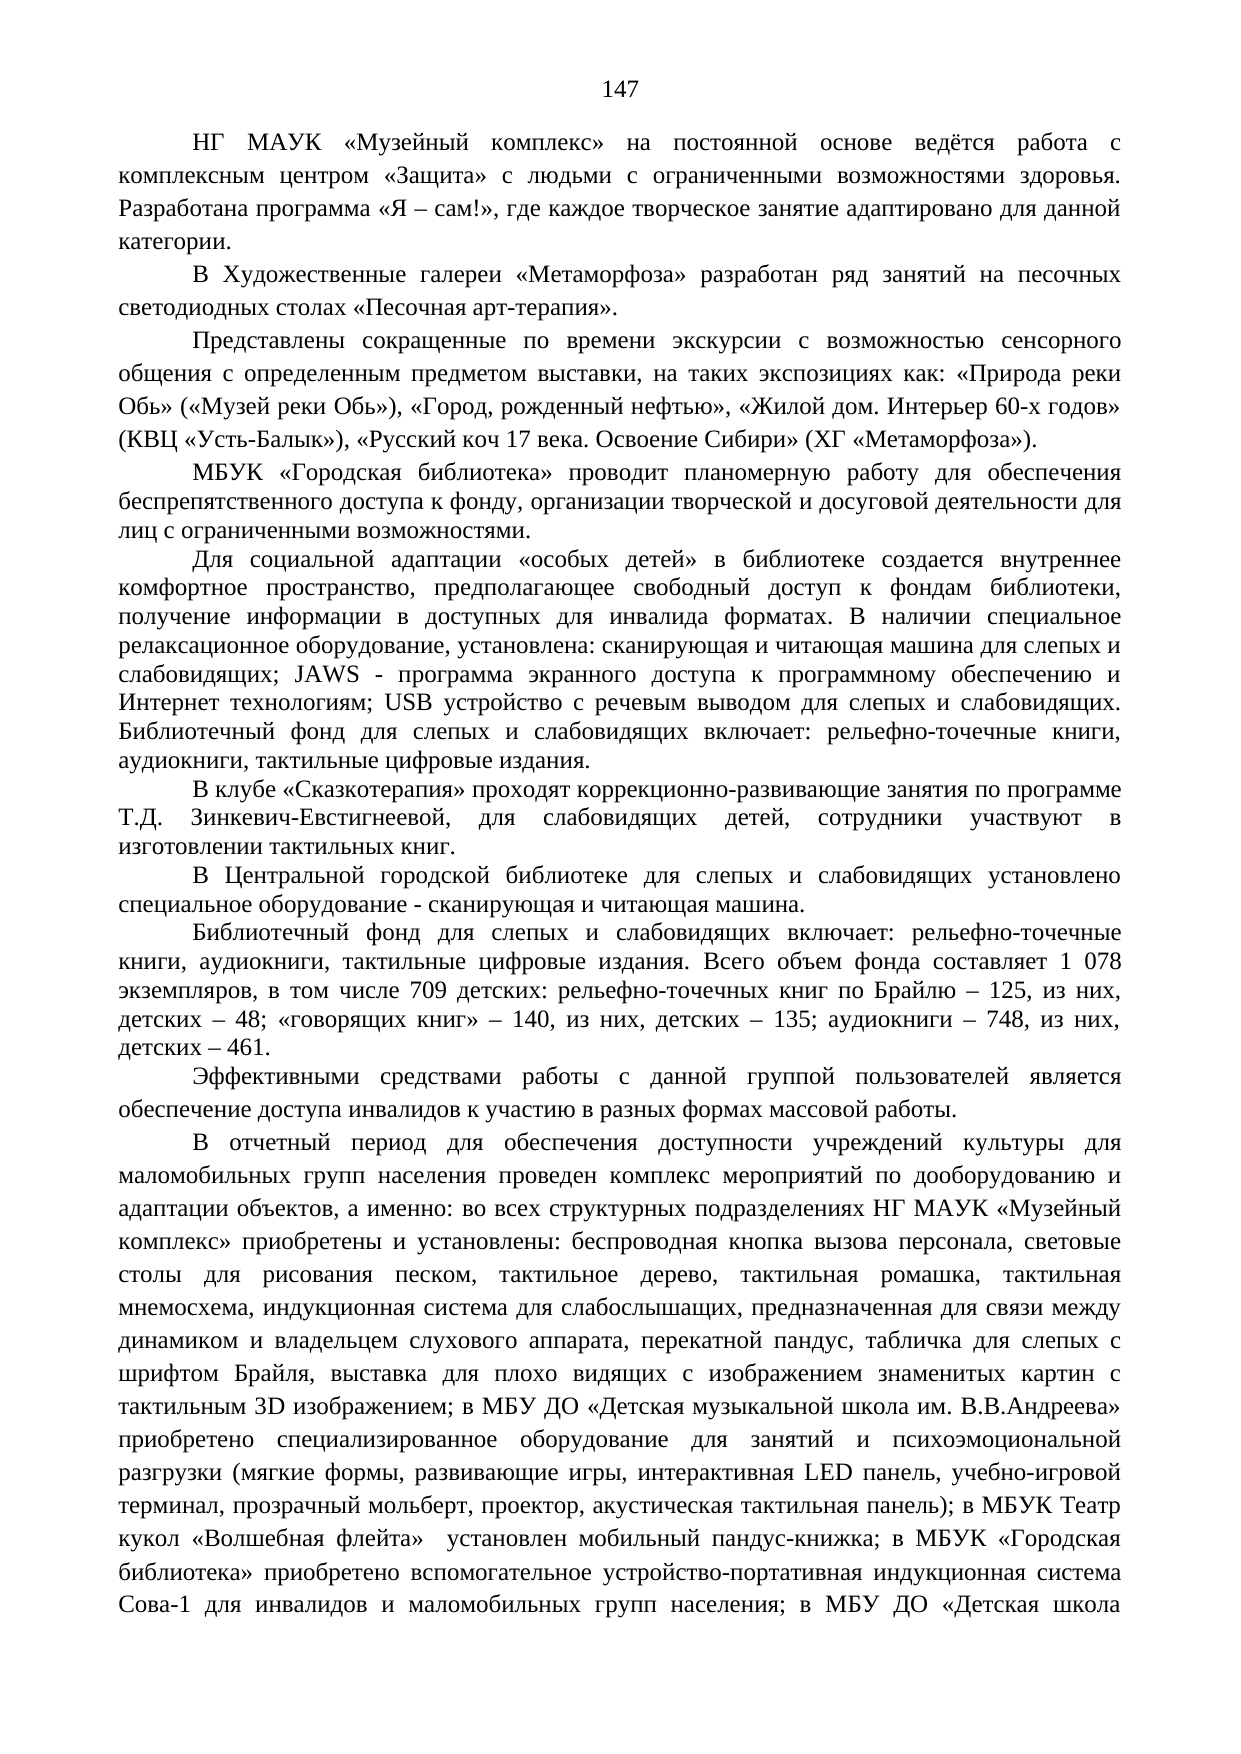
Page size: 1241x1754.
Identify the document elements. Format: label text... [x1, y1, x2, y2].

text МБУК «Городская библиотека» проводит планомерную работу для обеспечения беспрепятственного доступа к фонду, организации творческой и досуговой деятельности для лиц с ограниченными возможностями. [118, 457, 1122, 544]
text В Центральной городской библиотеке для слепых и слабовидящих установлено специальное оборудование - сканирующая и читающая машина. [118, 860, 1122, 917]
text Эффективными средствами работы с данной группой пользователей является обеспечение доступа инвалидов к участию в разных формах массовой работы. [118, 1061, 1122, 1123]
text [118, 1127, 1122, 1618]
text В клубе «Сказкотерапия» проходят коррекционно-развивающие занятия по программе Т.Д. Зинкевич-Евстигнеевой, для слабовидящих детей, сотрудники участвуют в изготовлении тактильных книг. [118, 774, 1122, 860]
text Библиотечный фонд для слепых и слабовидящих включает: рельефно-точечные книги, аудиокниги, тактильные цифровые издания. Всего объем фонда составляет 1 078 экземпляров, в том числе 709 детских: рельефно-точечных книг по Брайлю – 125, из них, детских – 48; «говорящих книг» – 140, из них, детских – 135; аудиокниги – 748, из них, детских – 461. [118, 917, 1122, 1061]
text НГ МАУК «Музейный комплекс» на постоянной основе ведётся работа с комплексным центром «Защита» с людьми с ограниченными возможностями здоровья. Разработана программа «Я – сам!», где каждое творческое занятие адаптировано для данной категории. [118, 127, 1122, 255]
text Для социальной адаптации «особых детей» в библиотеке создается внутреннее комфортное пространство, предполагающее свободный доступ к фондам библиотеки, получение информации в доступных для инвалида форматах. В наличии специальное релаксационное оборудование, установлена: сканирующая и читающая машина для слепых и слабовидящих; JAWS - программа экранного доступа к программному обеспечению и Интернет технологиям; USB устройство с речевым выводом для слепых и слабовидящих. Библиотечный фонд для слепых и слабовидящих включает: рельефно-точечные книги, аудиокниги, тактильные цифровые издания. [118, 544, 1122, 774]
text Представлены сокращенные по времени экскурсии с возможностью сенсорного общения с определенным предметом выставки, на таких экспозициях как: «Природа реки Обь» («Музей реки Обь»), «Город, рожденный нефтью», «Жилой дом. Интерьер 60-х годов» (КВЦ «Усть-Балык»), «Русский коч 17 века. Освоение Сибири» (ХГ «Метаморфоза»). [118, 325, 1122, 453]
text В Художественные галереи «Метаморфоза» разработан ряд занятий на песочных светодиодных столах «Песочная арт-терапия». [118, 259, 1122, 321]
